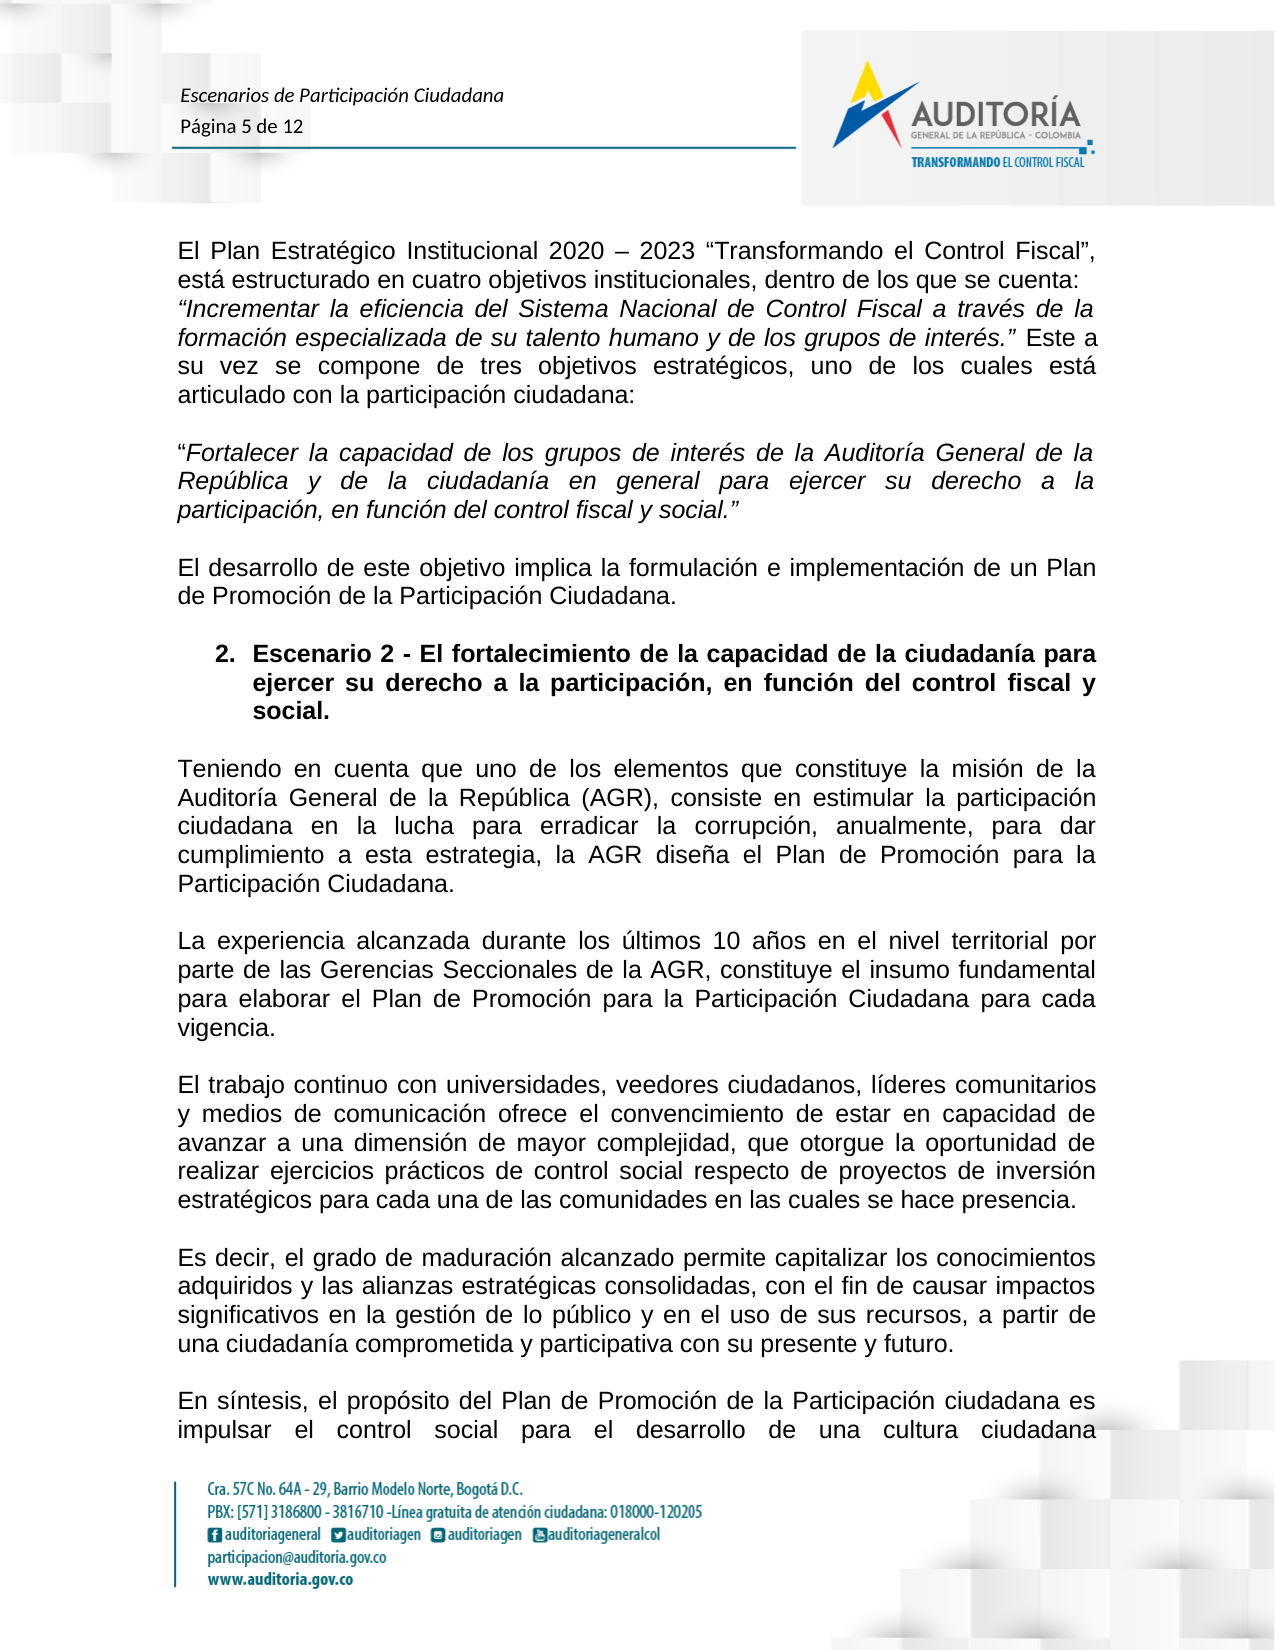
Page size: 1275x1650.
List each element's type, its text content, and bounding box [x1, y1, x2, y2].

text “Fortalecer la capacidad de los grupos de interés de la Auditoría General de la República y de la ciudadanía en general para ejercer su derecho a la participación, en función del control fiscal y social.” [177, 437, 1098, 524]
text Es decir, el grado de maduración alcanzado permite capitalizar los conocimientos adquiridos y las alianzas estratégicas consolidadas, con el fin de causar impactos significativos en la gestión de lo público y en el uso de sus recursos, a partir de una ciudadanía comprometida y participativa con su presente y futuro. [177, 1242, 1098, 1357]
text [177, 1386, 1098, 1444]
text El desarrollo de este objetivo implica la formulación e implementación de un Plan de Promoción de la Participación Ciudadana. [177, 552, 1098, 610]
text Teniendo en cuenta que uno de los elementos que constituye la misión de la Auditoría General de la República (AGR), consiste en estimular la participación ciudadana en la lucha para erradicar la corrupción, anualmente, para dar cumplimiento a esta estrategia, la AGR diseña el Plan de Promoción para la Participación Ciudadana. [177, 754, 1098, 897]
picture [0, 0, 1275, 1650]
text La experiencia alcanzada durante los últimos 10 años en el nivel territorial por parte de las Gerencias Seccionales de la AGR, constituye el insumo fundamental para elaborar el Plan de Promoción para la Participación Ciudadana para cada vigencia. [177, 926, 1098, 1041]
text “Incrementar la eficiencia del Sistema Nacional de Control Fiscal a través de la formación especializada de su talento humano y de los grupos de interés.” Este a su vez se compone de tres objetivos estratégicos, uno de los cuales está articulado con la participación ciudadana: [177, 294, 1098, 409]
text El Plan Estratégico Institucional 2020 – 2023 “Transformando el Control Fiscal”, está estructurado en cuatro objetivos institucionales, dentro de los que se cuenta: [177, 236, 1098, 294]
list Escenario 2 - El fortalecimiento de la capacidad de la ciudadanía para ejercer su derecho a la participación, en función del control fiscal y social. [215, 639, 1098, 725]
text El trabajo continuo con universidades, veedores ciudadanos, líderes comunitarios y medios de comunicación ofrece el convencimiento de estar en capacidad de avanzar a una dimensión de mayor complejidad, que otorgue la oportunidad de realizar ejercicios prácticos de control social respecto de proyectos de inversión estratégicos para cada una de las comunidades en las cuales se hace presencia. [177, 1070, 1098, 1214]
